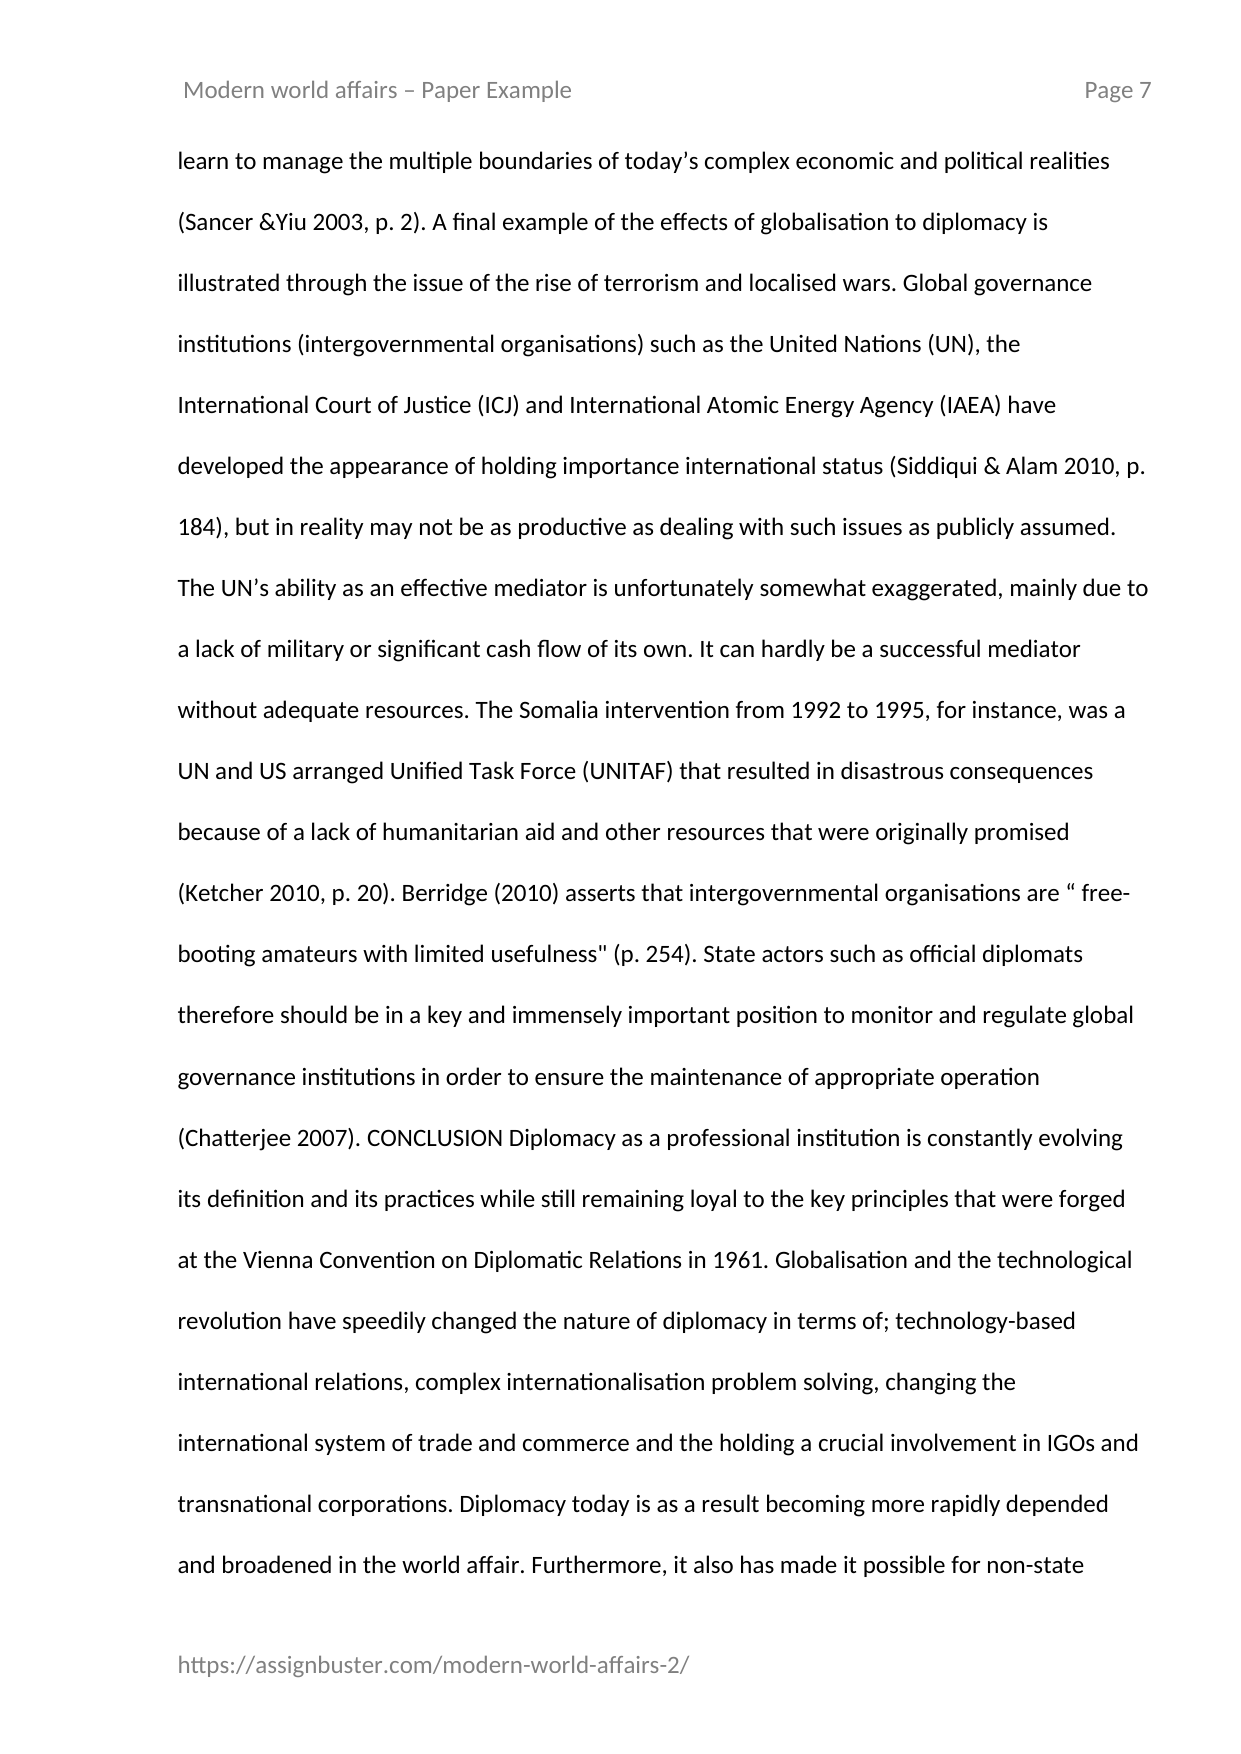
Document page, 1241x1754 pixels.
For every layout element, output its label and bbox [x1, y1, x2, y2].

text [177, 145, 1152, 1579]
